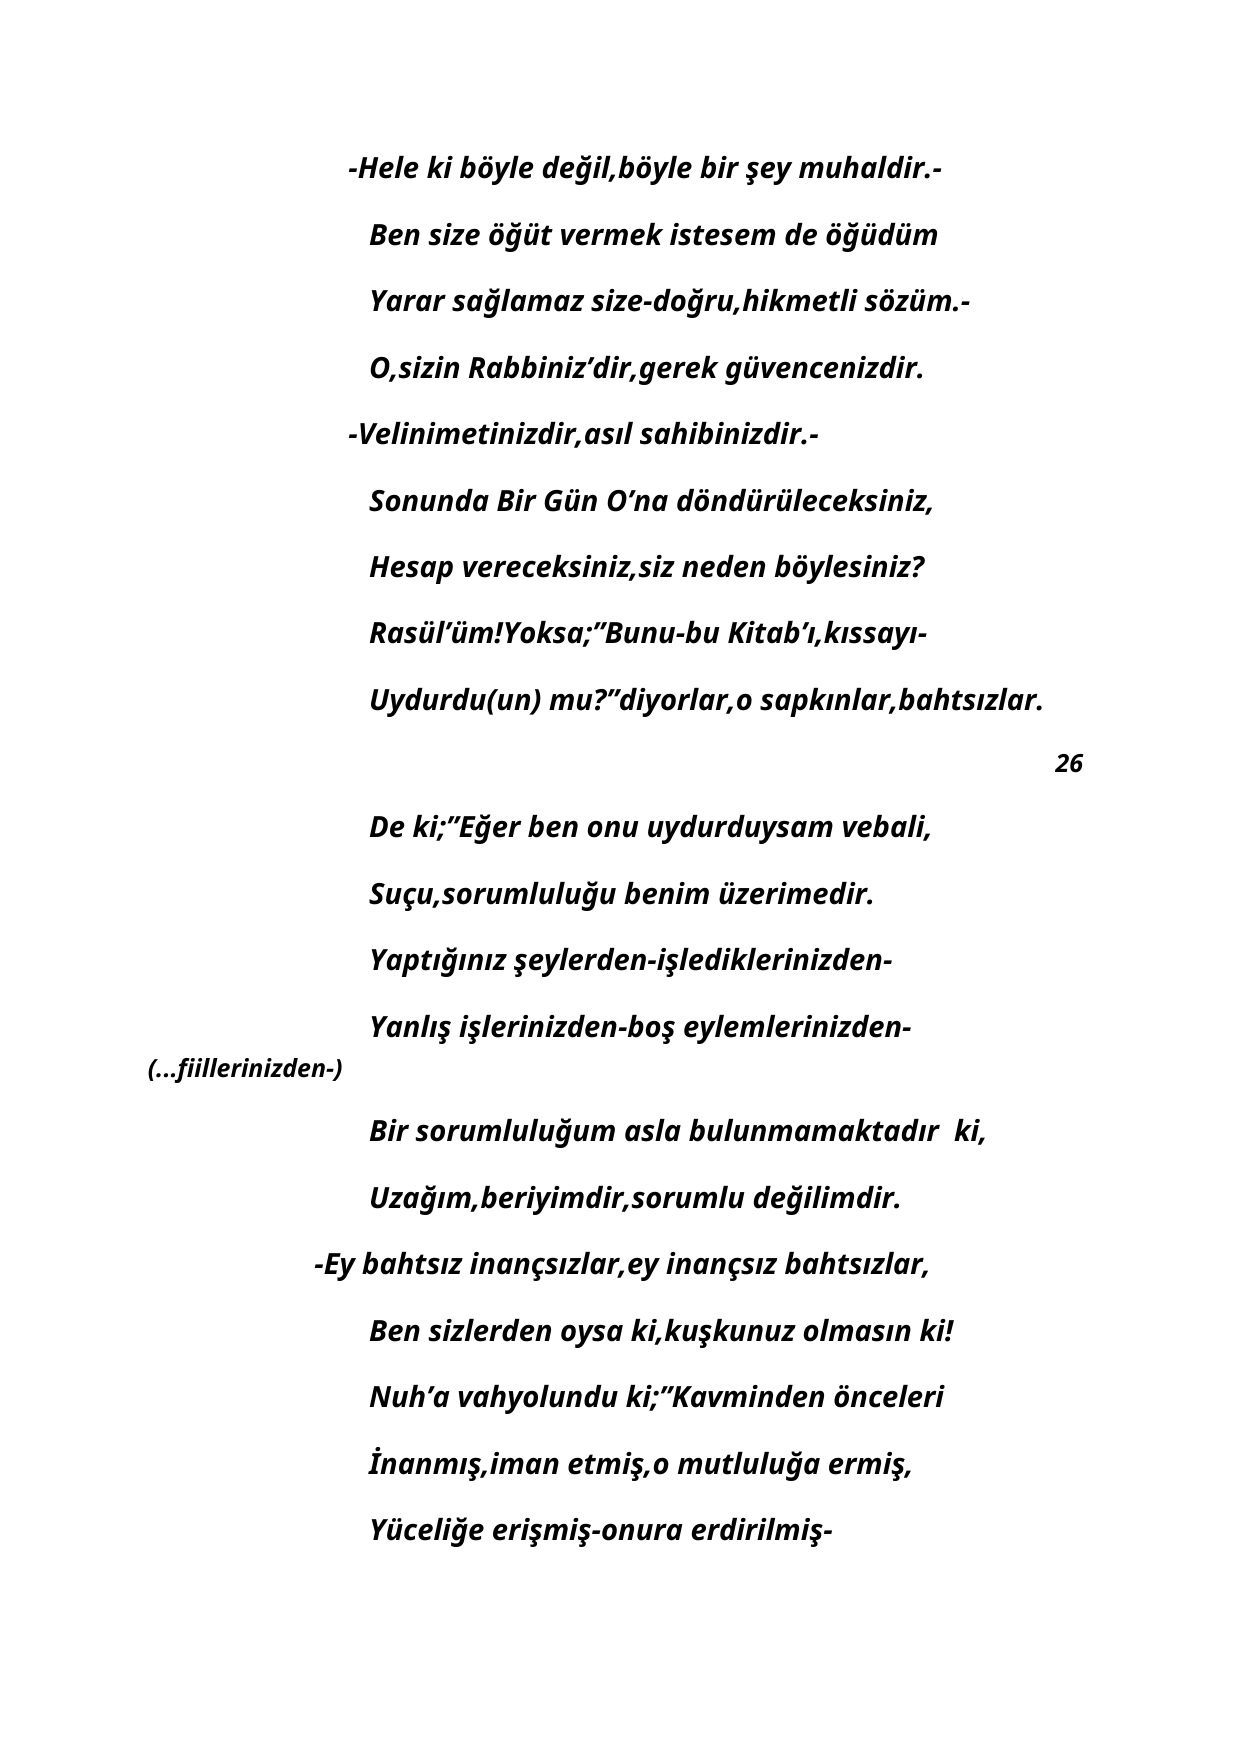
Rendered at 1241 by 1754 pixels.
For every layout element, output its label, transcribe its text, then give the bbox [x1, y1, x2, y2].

text Uydurdu(un) mu?”diyorlar,o sapkınlar,bahtsızlar. [148, 679, 1093, 719]
text Nuh’a vahyolundu ki;”Kavminden önceleri [148, 1377, 1093, 1416]
text 26 [148, 746, 1093, 780]
text Suçu,sorumluluğu benim üzerimedir. [148, 873, 1093, 913]
text Yaptığınız şeylerden-işlediklerinizden- [148, 939, 1093, 979]
text Sonunda Bir Gün O’na döndürüleceksiniz, [148, 480, 1093, 519]
text -Velinimetinizdir,asıl sahibinizdir.- [148, 413, 1093, 453]
text -Ey bahtsız inançsızlar,ey inançsız bahtsızlar, [148, 1244, 1093, 1283]
text Yarar sağlamaz size-doğru,hikmetli sözüm.- [148, 281, 1093, 320]
text Ben sizlerden oysa ki,kuşkunuz olmasın ki! [148, 1310, 1093, 1350]
text Ben size öğüt vermek istesem de öğüdüm [148, 214, 1093, 254]
text O,sizin Rabbiniz’dir,gerek güvencenizdir. [148, 347, 1093, 387]
text De ki;”Eğer ben onu uydurduysam vebali, [148, 807, 1093, 846]
text Rasül’üm!Yoksa;”Bunu-bu Kitab’ı,kıssayı- [148, 613, 1093, 652]
text Yüceliğe erişmiş-onura erdirilmiş- [148, 1509, 1093, 1549]
text Yanlış işlerinizden-boş eylemlerinizden-(...fiillerinizden-) [148, 1006, 1093, 1085]
text Bir sorumluluğum asla bulunmamaktadır ki, [148, 1111, 1093, 1150]
text İnanmış,iman etmiş,o mutluluğa ermiş, [148, 1443, 1093, 1483]
text -Hele ki böyle değil,böyle bir şey muhaldir.- [148, 148, 1093, 187]
text Hesap vereceksiniz,siz neden böylesiniz? [148, 546, 1093, 586]
text Uzağım,beriyimdir,sorumlu değilimdir. [148, 1177, 1093, 1217]
